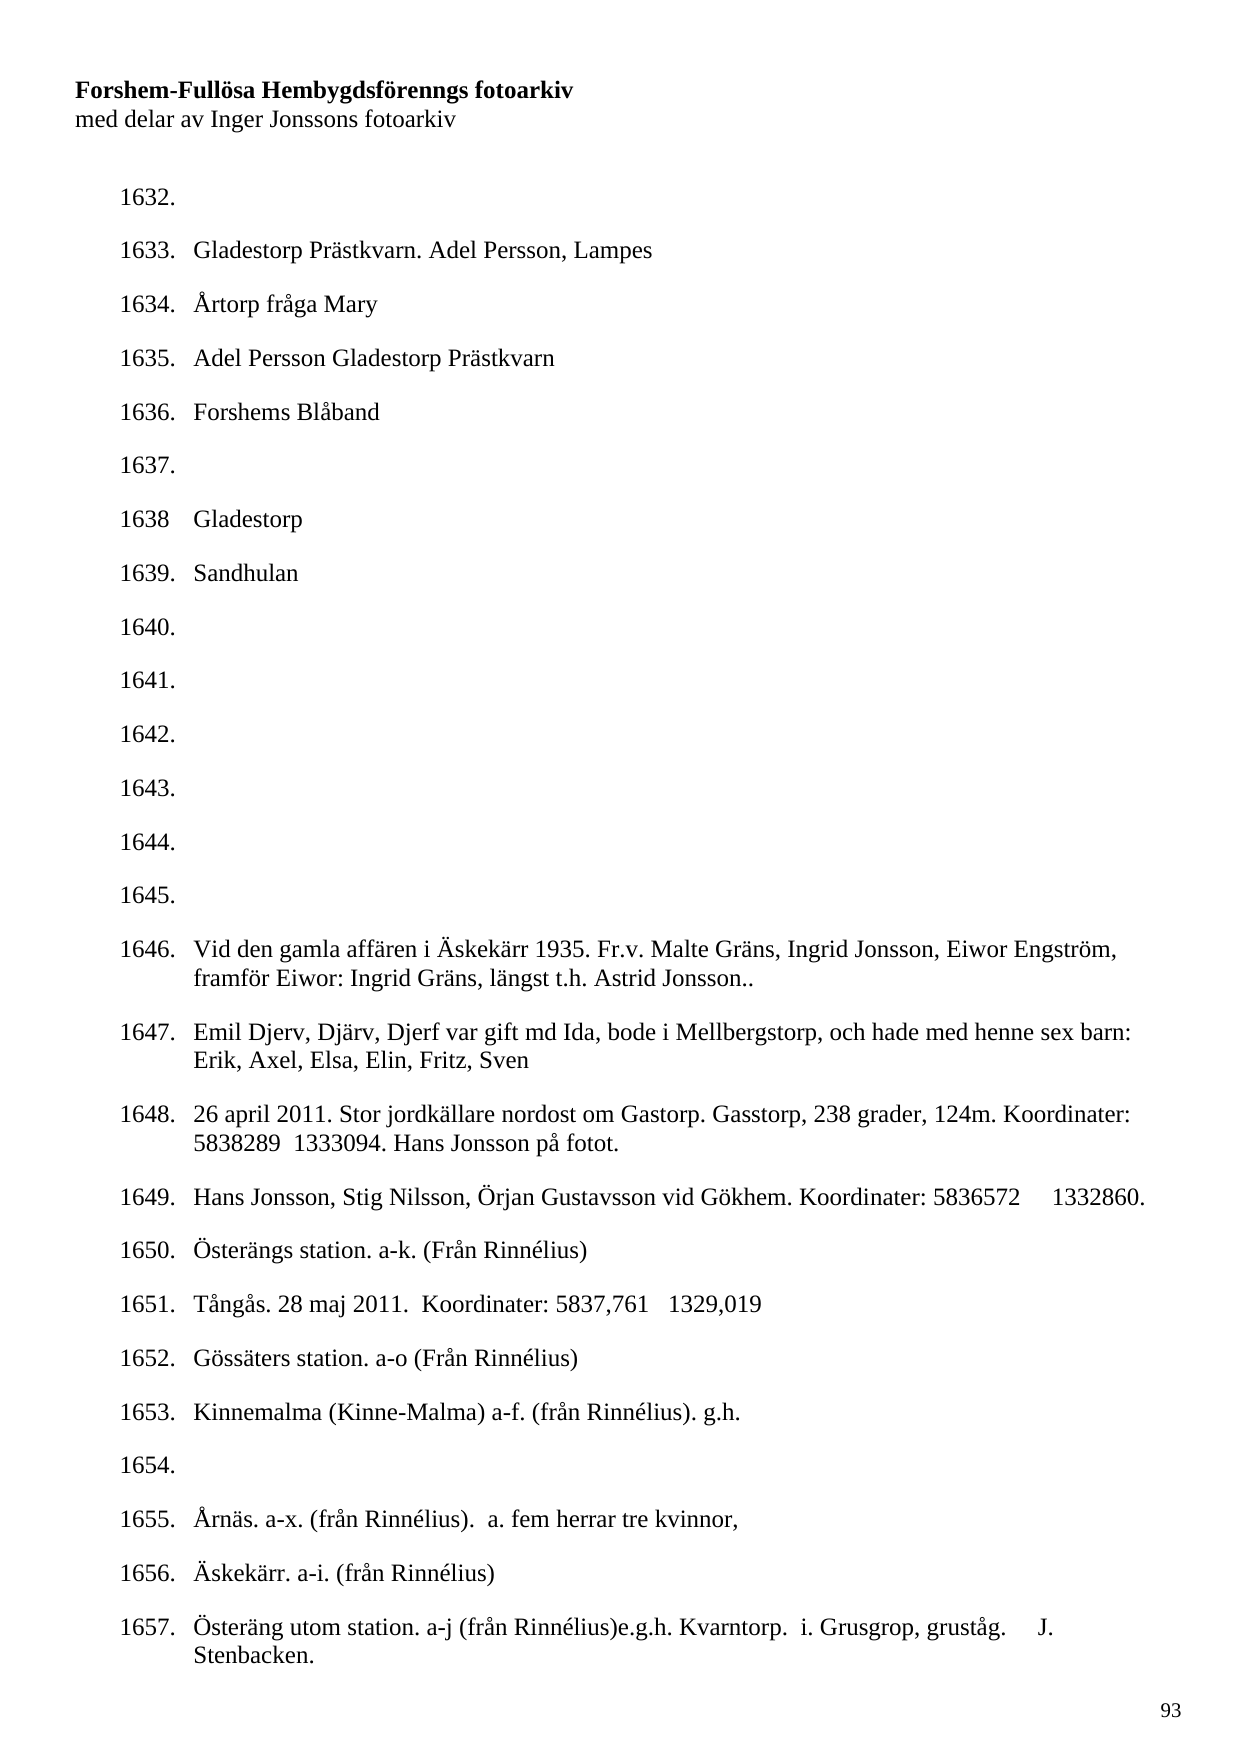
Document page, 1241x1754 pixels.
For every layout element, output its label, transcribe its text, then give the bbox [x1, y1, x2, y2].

list 1654. [119, 1450, 1181, 1479]
list 1635. Adel Persson Gladestorp Prästkvarn [119, 343, 1181, 372]
list 1641. [119, 665, 1181, 694]
list 1642. [119, 719, 1181, 748]
list 1644. [119, 827, 1181, 855]
list 1648. 26 april 2011. Stor jordkällare nordost om Gastorp. Gasstorp, 238 grader, 124m. Koordinater: 5838289 1333094. Hans Jonsson på fotot. [119, 1099, 1181, 1157]
list 1651. Tångås. 28 maj 2011. Koordinater: 5837,761 1329,019 [119, 1289, 1181, 1318]
list 1643. [119, 773, 1181, 802]
list 1637. [119, 450, 1181, 479]
list 1645. [119, 880, 1181, 909]
list 1657. Österäng utom station. a-j (från Rinnélius)e.g.h. Kvarntorp. i. Grusgrop, gruståg. J. Stenbacken. [119, 1612, 1181, 1669]
list 1652. Gössäters station. a-o (Från Rinnélius) [119, 1343, 1181, 1372]
list 1639. Sandhulan [119, 558, 1181, 587]
list 1634. Årtorp fråga Mary [119, 289, 1181, 318]
list 1649. Hans Jonsson, Stig Nilsson, Örjan Gustavsson vid Gökhem. Koordinater: 5836572 1332860. [119, 1182, 1181, 1210]
list 1632. [119, 182, 1181, 210]
list 1633. Gladestorp Prästkvarn. Adel Persson, Lampes [119, 235, 1181, 264]
list 1656. Äskekärr. a-i. (från Rinnélius) [119, 1558, 1181, 1587]
list 1655. Årnäs. a-x. (från Rinnélius). a. fem herrar tre kvinnor, [119, 1504, 1181, 1533]
list 1646. Vid den gamla affären i Äskekärr 1935. Fr.v. Malte Gräns, Ingrid Jonsson, Eiwor Engström, framför Eiwor: Ingrid Gräns, längst t.h. Astrid Jonsson.. [119, 934, 1181, 992]
list 1647. Emil Djerv, Djärv, Djerf var gift md Ida, bode i Mellbergstorp, och hade med henne sex barn: Erik, Axel, Elsa, Elin, Fritz, Sven [119, 1017, 1181, 1074]
list 1650. Österängs station. a-k. (Från Rinnélius) [119, 1235, 1181, 1264]
list 1636. Forshems Blåband [119, 397, 1181, 425]
list 1653. Kinnemalma (Kinne-Malma) a-f. (från Rinnélius). g.h. [119, 1397, 1181, 1425]
list 1640. [119, 612, 1181, 640]
list 1638 Gladestorp [119, 504, 1181, 533]
